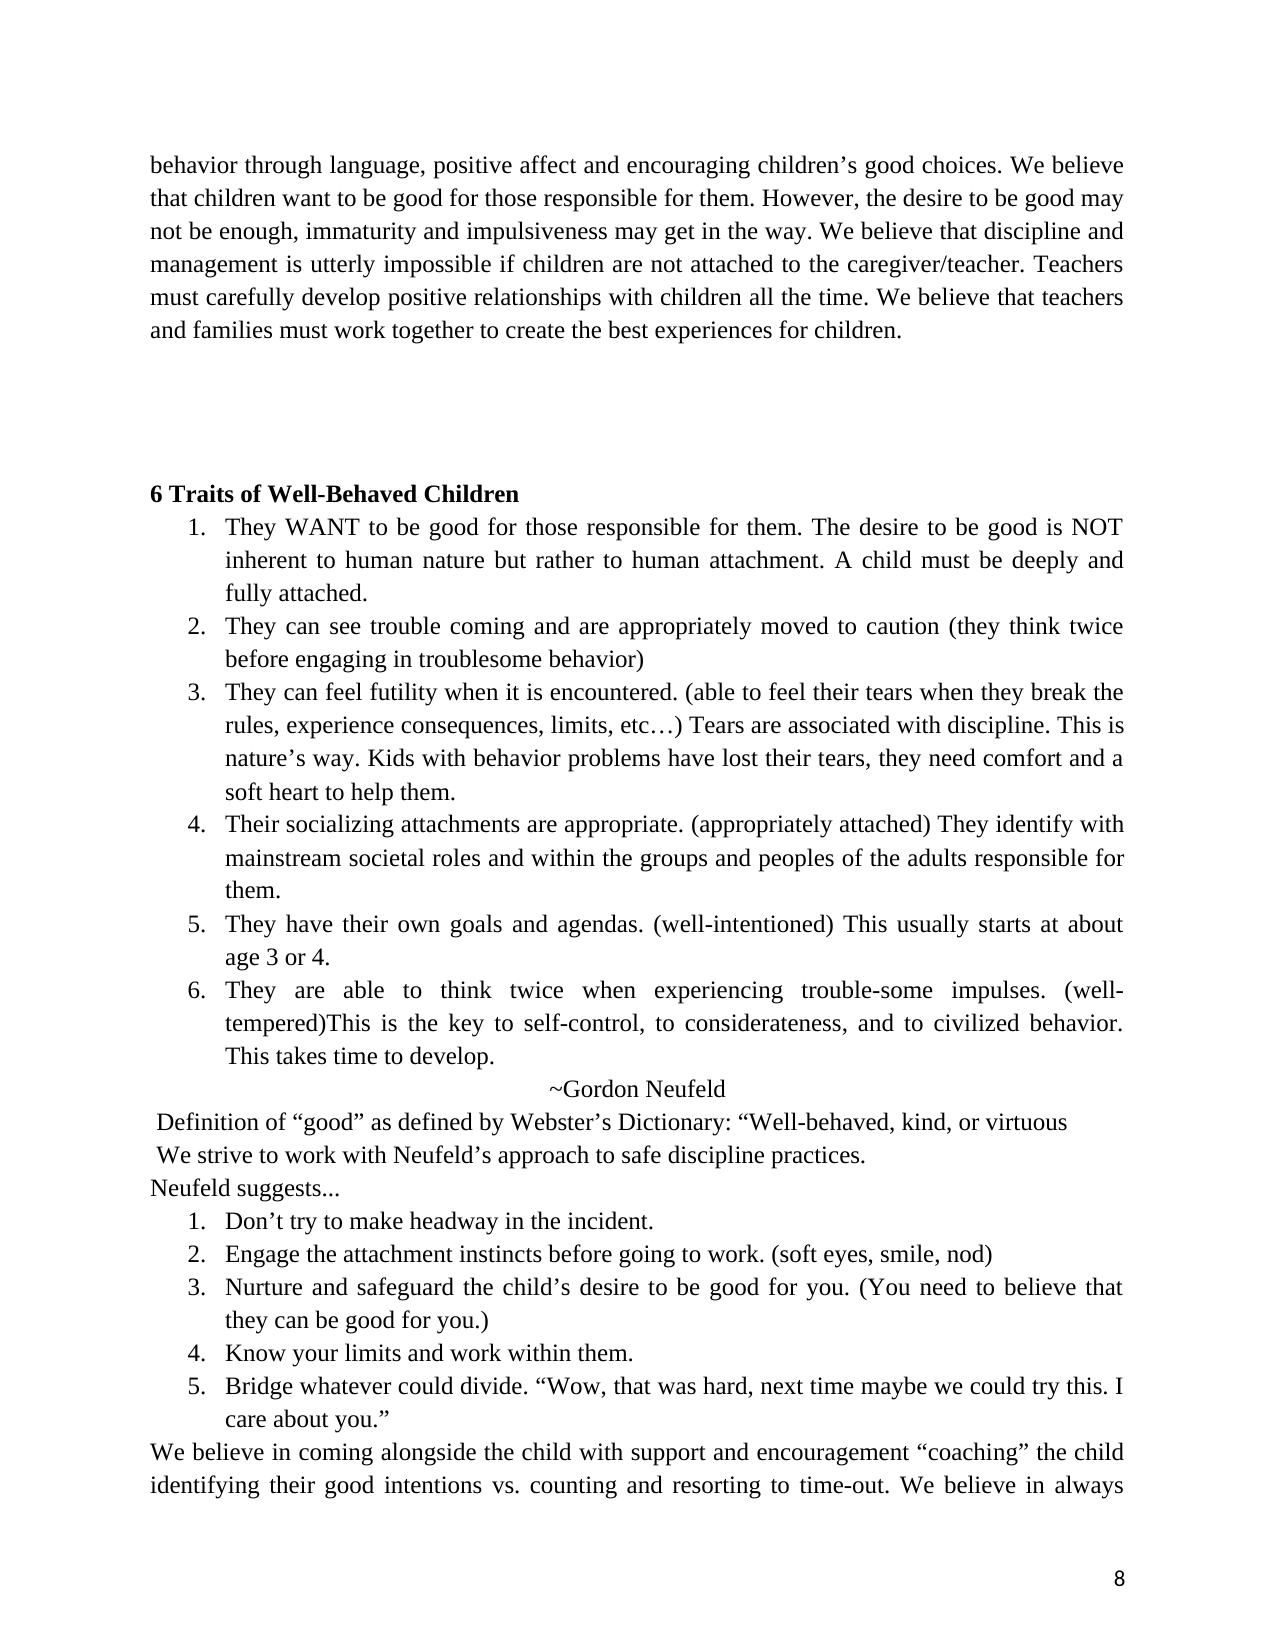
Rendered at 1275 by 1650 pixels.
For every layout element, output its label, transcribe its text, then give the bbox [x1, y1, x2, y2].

text Definition of “good” as defined by Webster’s Dictionary: “Well-behaved, kind, or virtuous [150, 1107, 1125, 1136]
list Know your limits and work within them. [187, 1338, 1125, 1367]
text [150, 1437, 1125, 1499]
list They can feel futility when it is encountered. (able to feel their tears when they break the rules, experience consequences, limits, etc…) Tears are associated with discipline. This is nature’s way. Kids with behavior problems have lost their tears, they need comfort and a soft heart to help them. [187, 677, 1125, 805]
list Don’t try to make headway in the incident. [187, 1206, 1125, 1234]
list Their socializing attachments are appropriate. (appropriately attached) They identify with mainstream societal roles and within the groups and peoples of the adults responsible for them. [187, 809, 1125, 904]
text Neufeld suggests... [150, 1173, 1125, 1202]
list Nurture and safeguard the child’s desire to be good for you. (You need to believe that they can be good for you.) [187, 1272, 1125, 1334]
list They have their own goals and agendas. (well-intentioned) This usually starts at about age 3 or 4. [187, 909, 1125, 970]
list Bridge whatever could divide. “Wow, that was hard, next time maybe we could try this. I care about you.” [187, 1371, 1125, 1433]
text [150, 150, 1125, 344]
text ~Gordon Neufeld [150, 1074, 1125, 1102]
list They WANT to be good for those responsible for them. The desire to be good is NOT inherent to human nature but rather to human attachment. A child must be deeply and fully attached. [187, 512, 1125, 607]
text 6 Traits of Well-Behaved Children [150, 479, 1125, 508]
list They can see trouble coming and are appropriately moved to caution (they think twice before engaging in troublesome behavior) [187, 611, 1125, 673]
text We strive to work with Neufeld’s approach to safe discipline practices. [150, 1140, 1125, 1168]
list They are able to think twice when experiencing trouble-some impulses. (well- tempered)This is the key to self-control, to considerateness, and to civilized behavior. This takes time to develop. [187, 975, 1125, 1069]
list Engage the attachment instincts before going to work. (soft eyes, smile, nod) [187, 1239, 1125, 1268]
